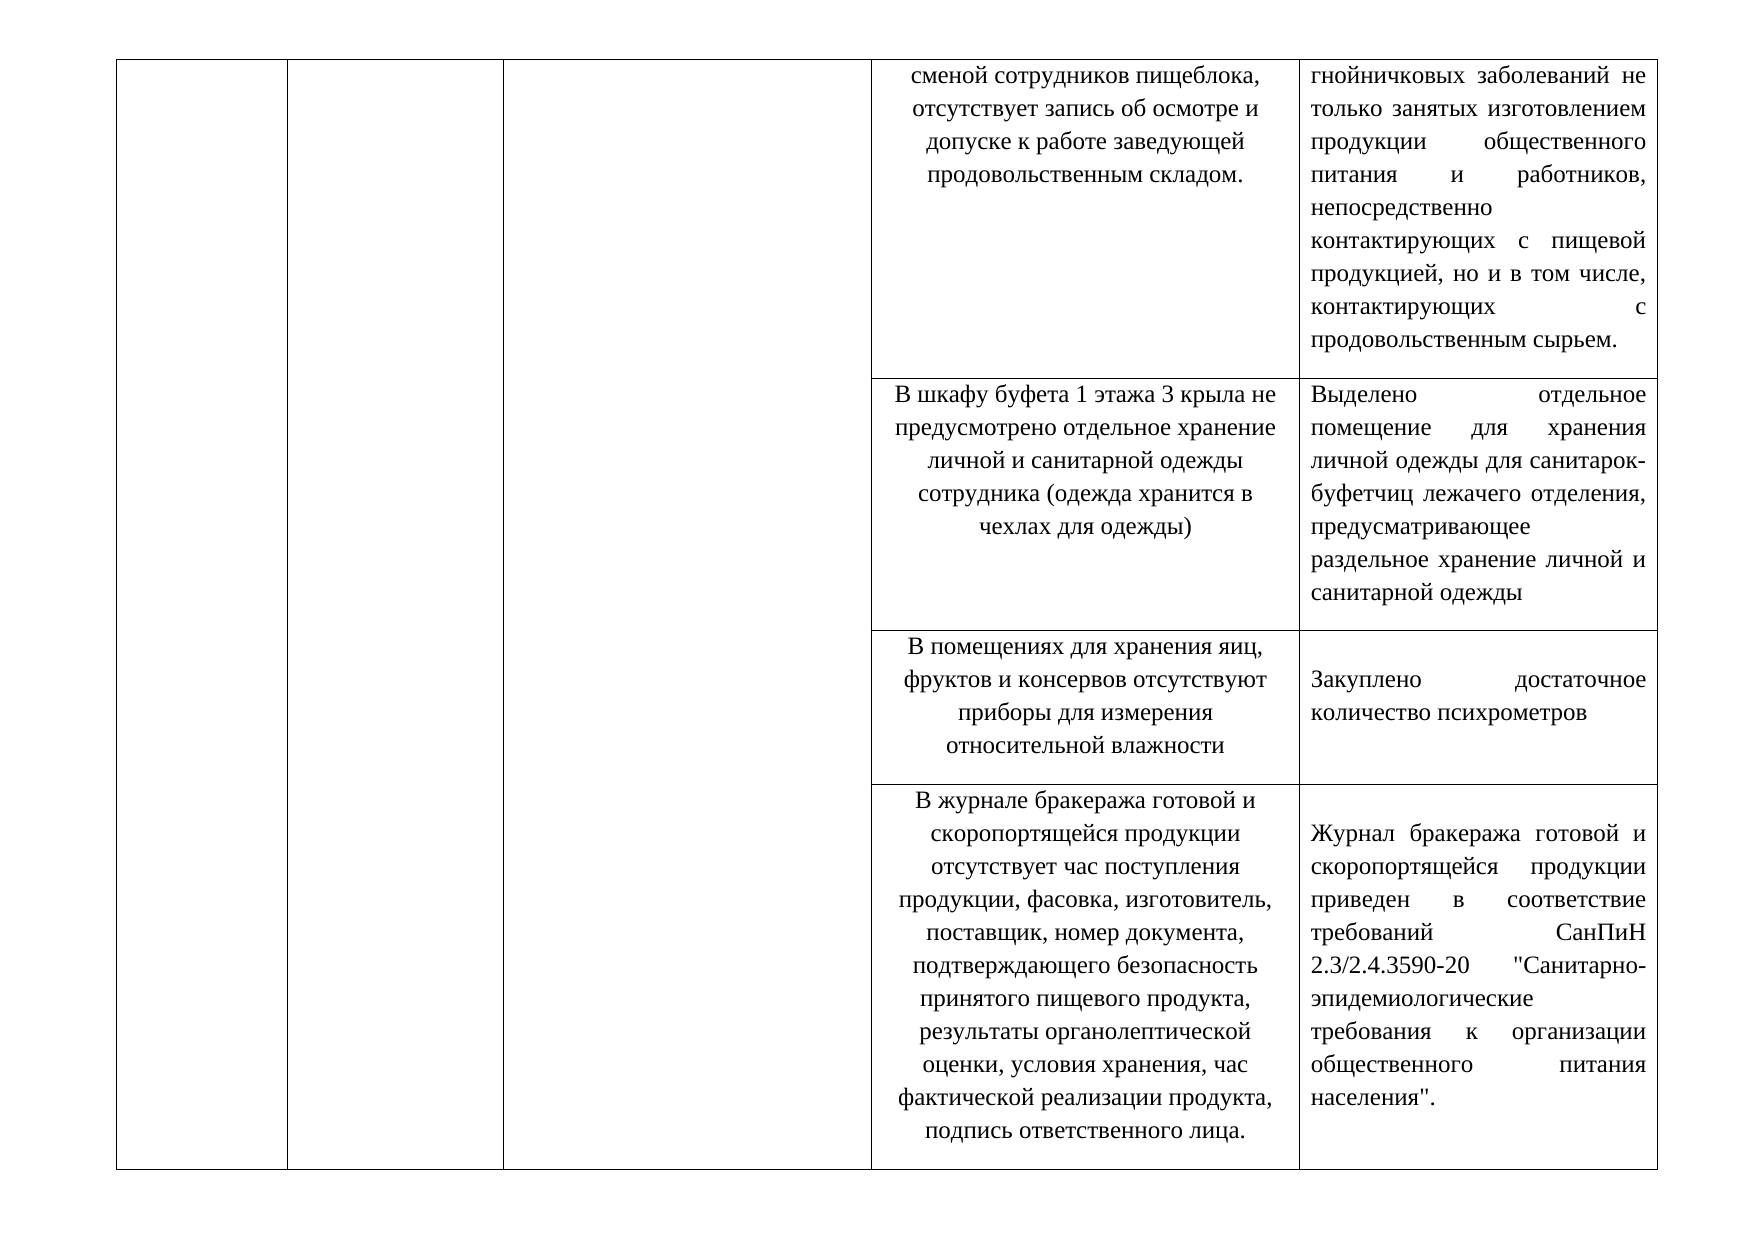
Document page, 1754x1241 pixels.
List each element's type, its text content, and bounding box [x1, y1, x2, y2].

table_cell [1300, 60, 1657, 378]
table_cell Журнал бракеража готовой и скоропортящейся продукции приведен в соответствие требований СанПиН 2.3/2.4.3590-20 "Санитарно-эпидемиологические требования к организации общественного питания населения". [1300, 785, 1657, 1168]
table_cell В журнале бракеража готовой и скоропортящейся продукции отсутствует час поступления продукции, фасовка, изготовитель, поставщик, номер документа, подтверждающего безопасность принятого пищевого продукта, результаты органолептической оценки, условия хранения, час фактической реализации продукта, подпись ответственного лица. [872, 785, 1299, 1168]
table_cell В помещениях для хранения яиц, фруктов и консервов отсутствуют приборы для измерения относительной влажности [872, 631, 1299, 784]
table_cell В шкафу буфета 1 этажа 3 крыла не предусмотрено отдельное хранение личной и санитарной одежды сотрудника (одежда хранится в чехлах для одежды) [872, 379, 1299, 630]
table_cell Закуплено достаточное количество психрометров [1300, 631, 1657, 784]
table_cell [872, 60, 1299, 378]
table_cell Выделено отдельное помещение для хранения личной одежды для санитарок-буфетчиц лежачего отделения, предусматривающее раздельное хранение личной и санитарной одежды [1300, 379, 1657, 630]
